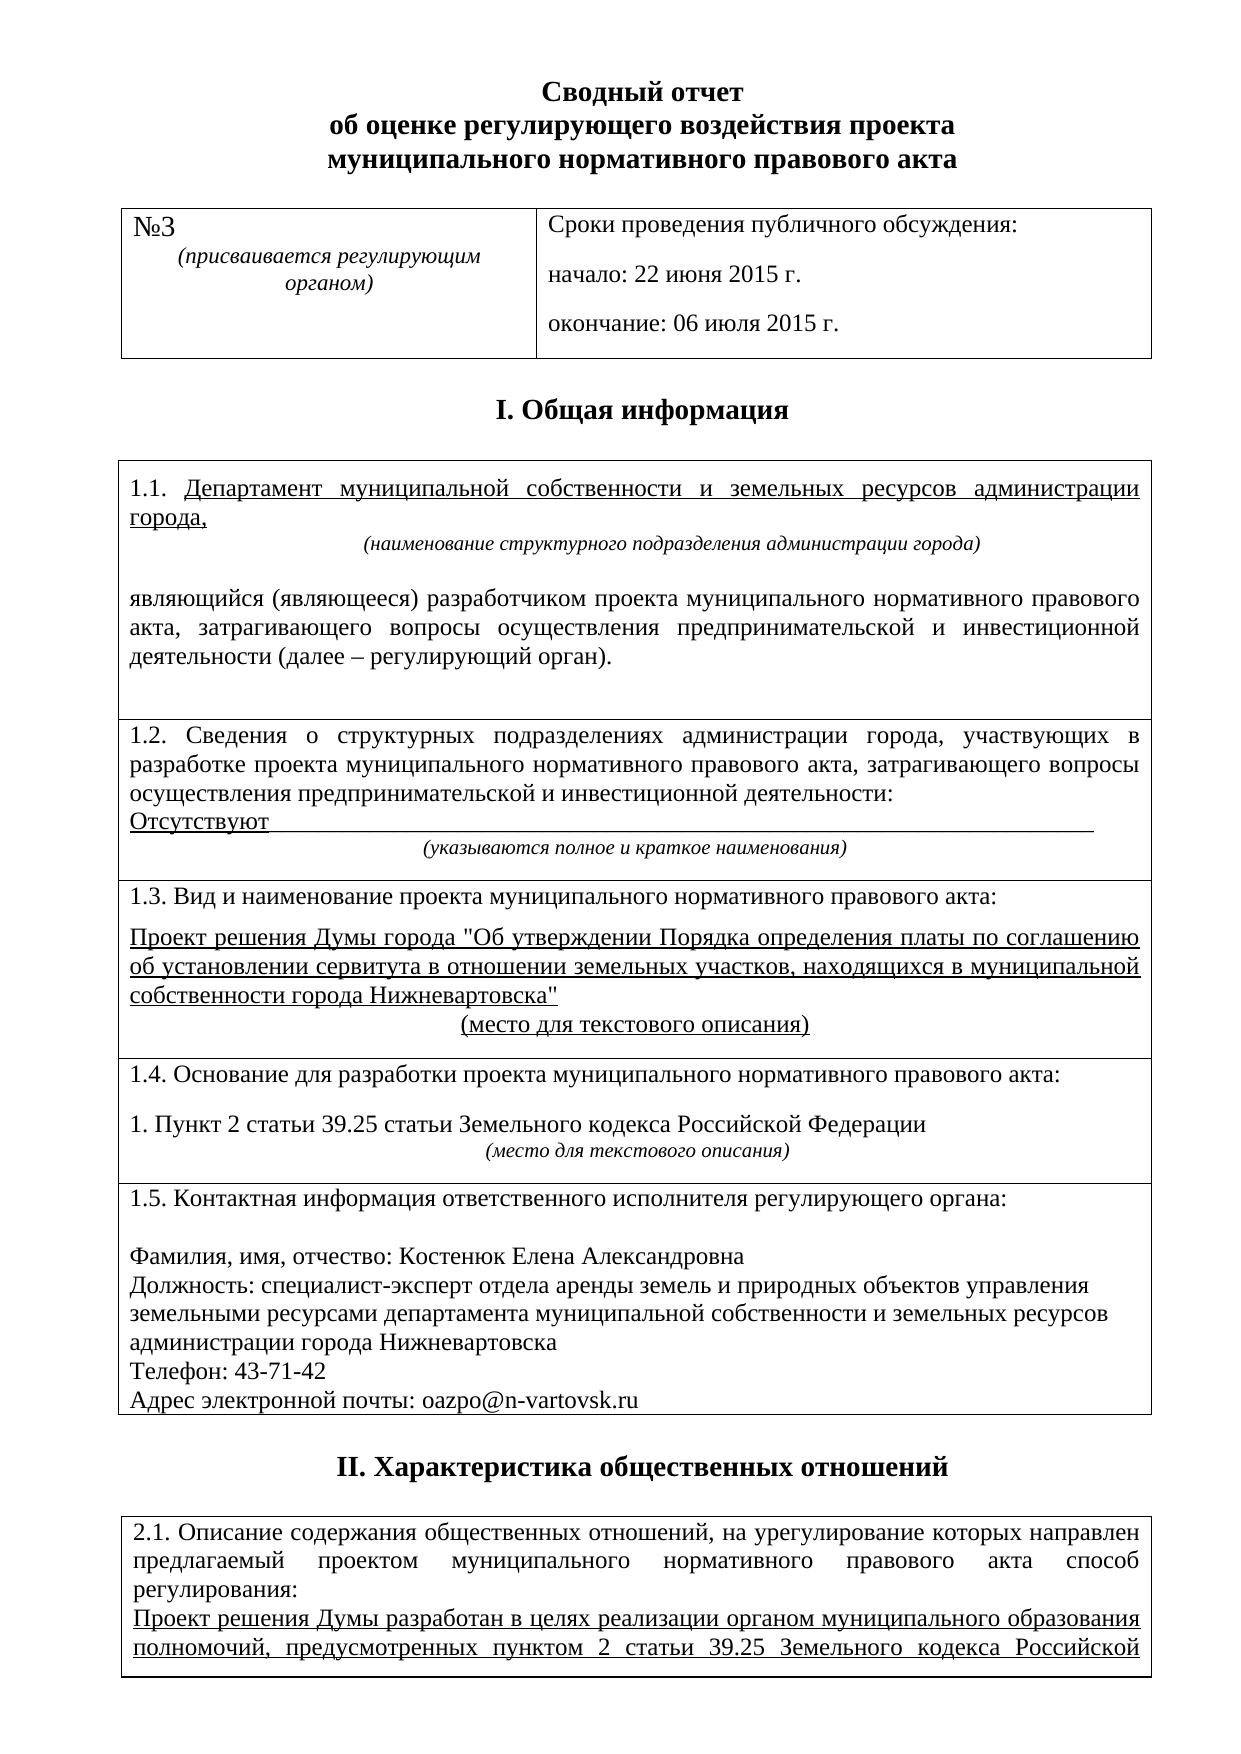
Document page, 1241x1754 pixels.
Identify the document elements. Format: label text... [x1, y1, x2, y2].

text муниципального нормативного правового акта [133, 141, 1152, 174]
table_header Сроки проведения публичного обсуждения: начало: 22 июня 2015 г. окончание: 06 июля 2015 г. [537, 209, 1151, 358]
text об оценке регулирующего воздействия проекта [133, 107, 1152, 141]
table_cell 1.2. Сведения о структурных подразделениях администрации города, участвующих в разработке проекта муниципального нормативного правового акта, затрагивающего вопросы осуществления предпринимательской и инвестиционной деятельности: Отсутствуют__________________________________________________________________ (указываются полное и краткое наименования) [119, 720, 1151, 880]
table_cell 1.5. Контактная информация ответственного исполнителя регулирующего органа: Фамилия, имя, отчество: Костенюк Елена Александровна Должность: специалист-эксперт отдела аренды земель и природных объектов управления земельными ресурсами департамента муниципальной собственности и земельных ресурсов администрации города Нижневартовска Телефон: 43-71-42 Адрес электронной почты: oazpo@n-vartovsk.ru [119, 1184, 1151, 1414]
text II. Характеристика общественных отношений [133, 1449, 1152, 1482]
list I. Общая информация [133, 392, 1152, 426]
table_header 1.1. Департамент муниципальной собственности и земельных ресурсов администрации города, (наименование структурного подразделения администрации города) являющийся (являющееся) разработчиком проекта муниципального нормативного правового акта, затрагивающего вопросы осуществления предпринимательской и инвестиционной деятельности (далее – регулирующий орган). [119, 461, 1151, 719]
table_header №3 (присваивается регулирующим органом) [122, 209, 536, 358]
table_cell 1.3. Вид и наименование проекта муниципального нормативного правового акта: Проект решения Думы города "Об утверждении Порядка определения платы по соглашению об установлении сервитута в отношении земельных участков, находящихся в муниципальной собственности города Нижневартовска" (место для текстового описания) [119, 881, 1151, 1058]
table_cell 1.4. Основание для разработки проекта муниципального нормативного правового акта: 1. Пункт 2 статьи 39.25 статьи Земельного кодекса Российской Федерации (место для текстового описания) [119, 1059, 1151, 1182]
text Сводный отчет [133, 74, 1152, 107]
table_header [122, 1517, 1151, 1676]
